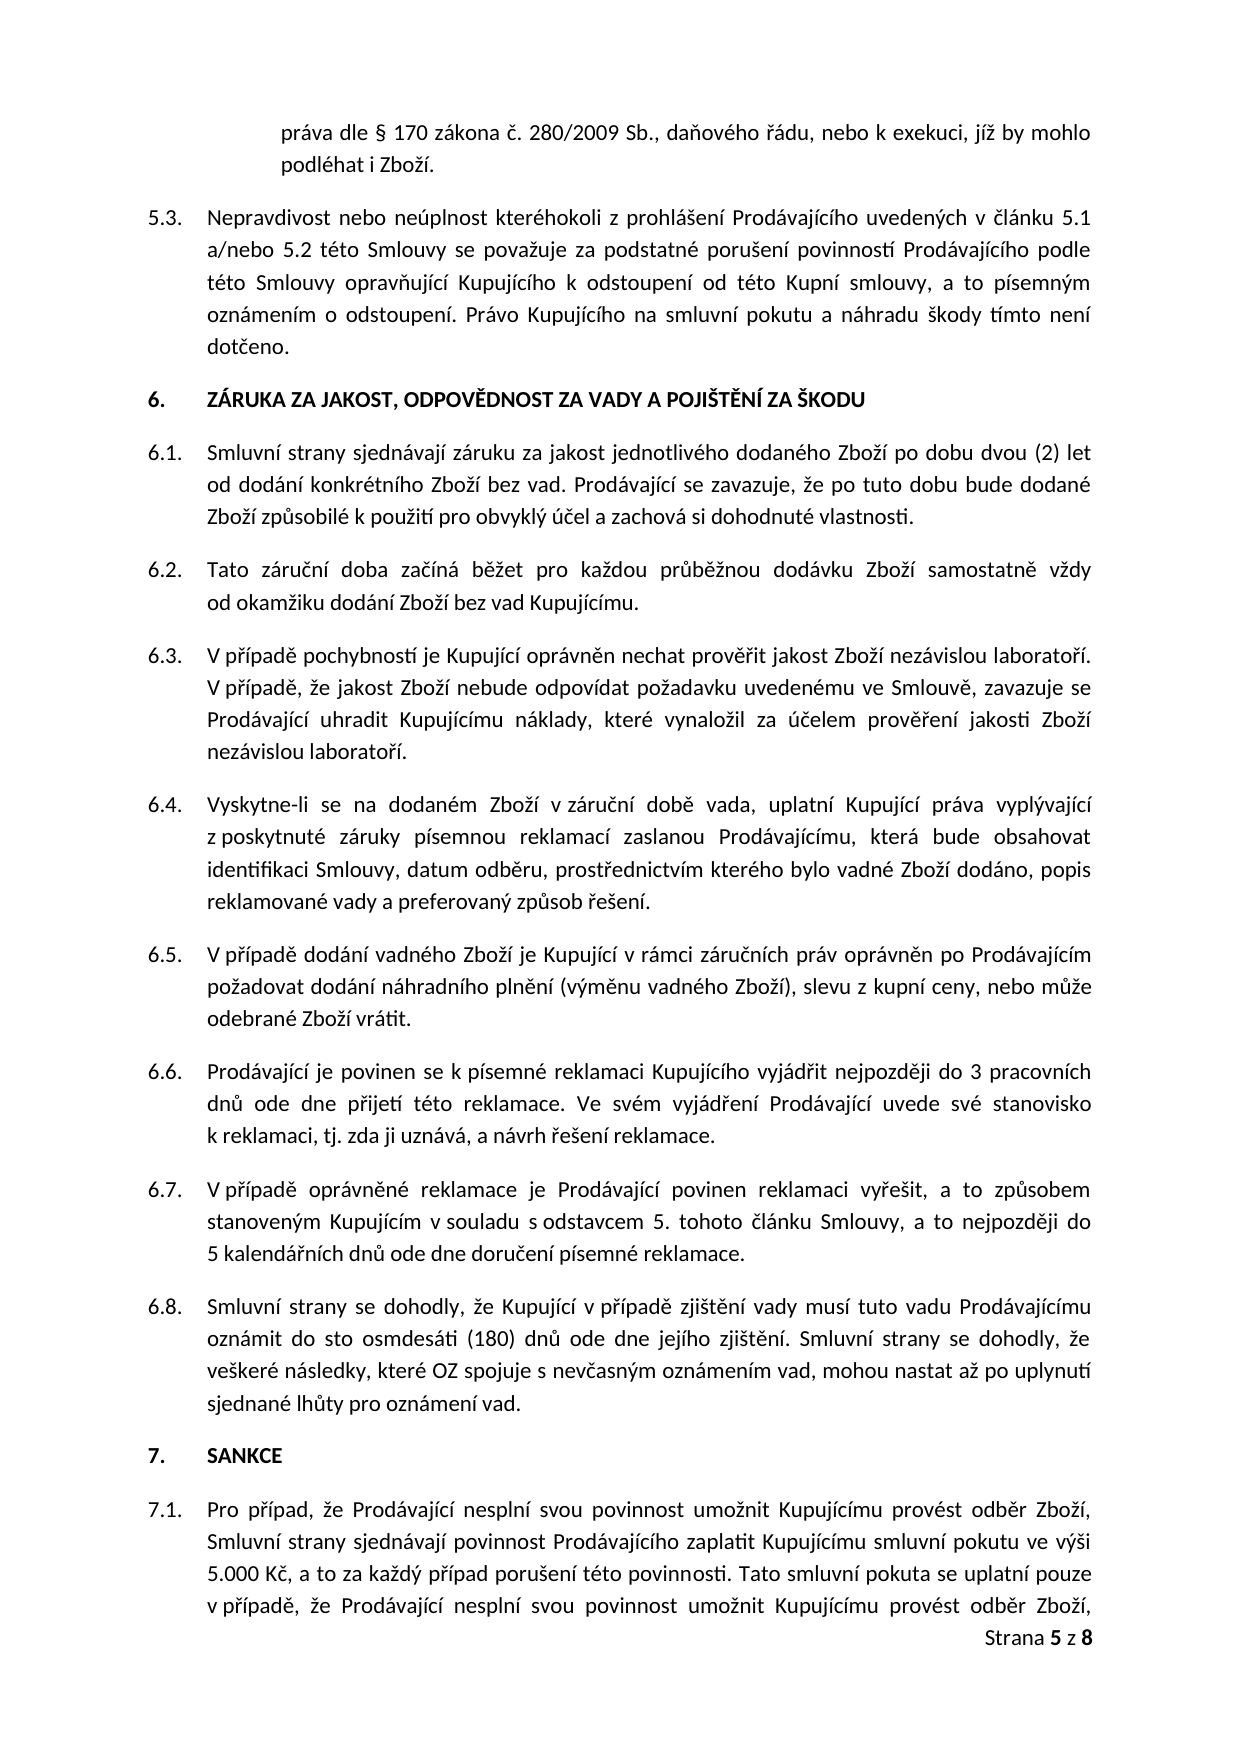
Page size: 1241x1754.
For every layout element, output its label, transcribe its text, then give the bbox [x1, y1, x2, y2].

list Prodávající je povinen se k písemné reklamaci Kupujícího vyjádřit nejpozději do 3 pracovních dnů ode dne přijetí této reklamace. Ve svém vyjádření Prodávající uvede své stanovisko k reklamaci, tj. zda ji uznává, a návrh řešení reklamace. [148, 1057, 1092, 1150]
list V případě oprávněné reklamace je Prodávající povinen reklamaci vyřešit, a to způsobem stanoveným Kupujícím v souladu s odstavcem 5. tohoto článku Smlouvy, a to nejpozději do 5 kalendářních dnů ode dne doručení písemné reklamace. [148, 1175, 1092, 1267]
list Vyskytne-li se na dodaném Zboží v záruční době vada, uplatní Kupující práva vyplývající z poskytnuté záruky písemnou reklamací zaslanou Prodávajícímu, která bude obsahovat identifikaci Smlouvy, datum odběru, prostřednictvím kterého bylo vadné Zboží dodáno, popis reklamované vady a preferovaný způsob řešení. [148, 790, 1092, 915]
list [148, 1495, 1092, 1619]
list Nepravdivost nebo neúplnost kteréhokoli z prohlášení Prodávajícího uvedených v článku 5.1 a/nebo 5.2 této Smlouvy se považuje za podstatné porušení povinností Prodávajícího podle této Smlouvy opravňující Kupujícího k odstoupení od této Kupní smlouvy, a to písemným oznámením o odstoupení. Právo Kupujícího na smluvní pokutu a náhradu škody tímto není dotčeno. [148, 203, 1092, 360]
list V případě pochybností je Kupující oprávněn nechat prověřit jakost Zboží nezávislou laboratoří. V případě, že jakost Zboží nebude odpovídat požadavku uvedenému ve Smlouvě, zavazuje se Prodávající uhradit Kupujícímu náklady, které vynaložil za účelem prověření jakosti Zboží nezávislou laboratoří. [148, 641, 1092, 765]
list V případě dodání vadného Zboží je Kupující v rámci záručních práv oprávněn po Prodávajícím požadovat dodání náhradního plnění (výměnu vadného Zboží), slevu z kupní ceny, nebo může odebrané Zboží vrátit. [148, 940, 1092, 1032]
list Smluvní strany sjednávají záruku za jakost jednotlivého dodaného Zboží po dobu dvou (2) let od dodání konkrétního Zboží bez vad. Prodávající se zavazuje, že po tuto dobu bude dodané Zboží způsobilé k použití pro obvyklý účel a zachová si dohodnuté vlastnosti. [148, 438, 1092, 531]
list ZÁRUKA ZA JAKOST, ODPOVĚDNOST ZA VADY A POJIŠTĚNÍ ZA ŠKODU [148, 385, 1092, 413]
list Smluvní strany se dohodly, že Kupující v případě zjištění vady musí tuto vadu Prodávajícímu oznámit do sto osmdesáti (180) dnů ode dne jejího zjištění. Smluvní strany se dohodly, že veškeré následky, které OZ spojuje s nevčasným oznámením vad, mohou nastat až po uplynutí sjednané lhůty pro oznámení vad. [148, 1292, 1092, 1417]
list Tato záruční doba začíná běžet pro každou průběžnou dodávku Zboží samostatně vždy od okamžiku dodání Zboží bez vad Kupujícímu. [148, 556, 1092, 616]
list SANKCE [148, 1442, 1092, 1470]
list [207, 118, 1092, 178]
